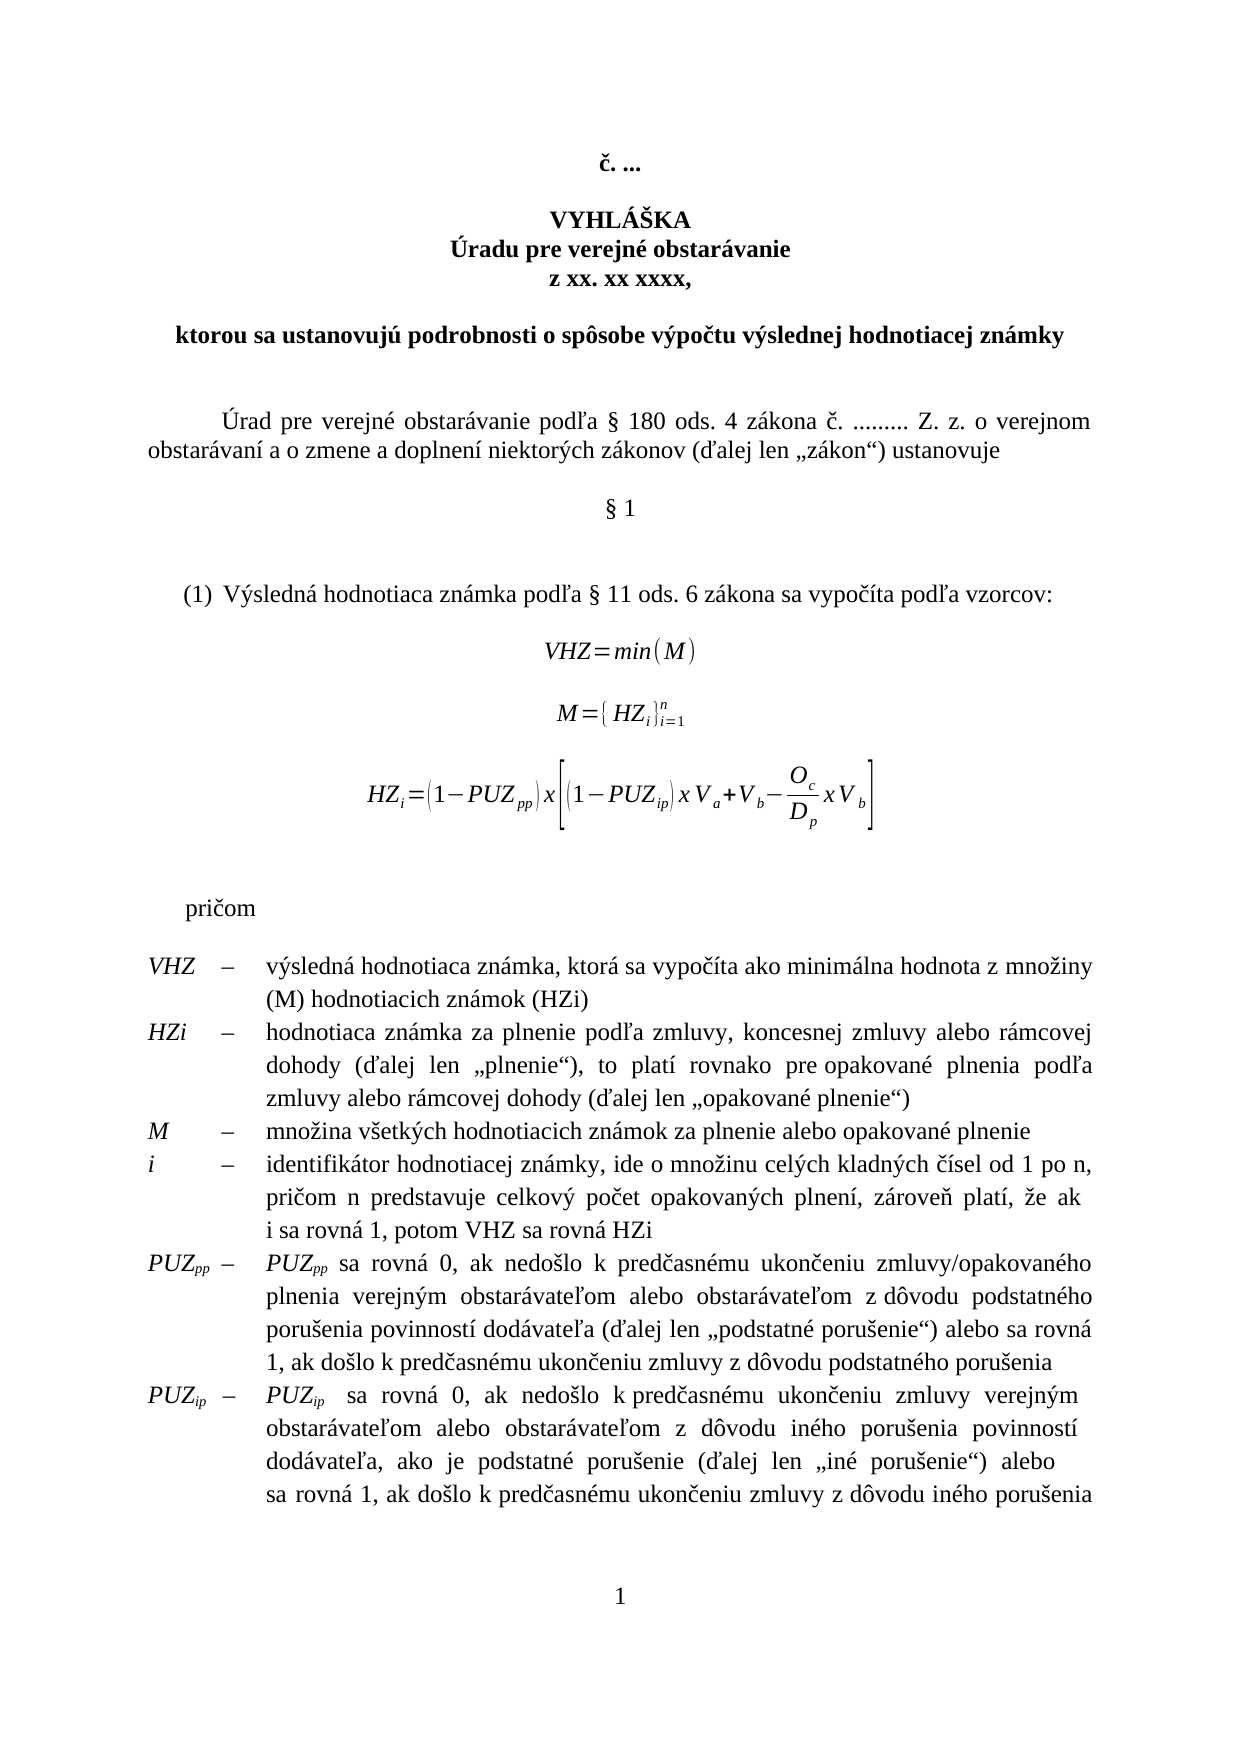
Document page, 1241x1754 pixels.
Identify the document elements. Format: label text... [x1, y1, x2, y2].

text VYHLÁŠKA [148, 205, 1093, 234]
text ktorou sa ustanovujú podrobnosti o spôsobe výpočtu výslednej hodnotiacej známky [148, 320, 1093, 349]
text PUZpp – PUZpp sa rovná 0, ak nedošlo k predčasnému ukončeniu zmluvy/opakovaného plnenia verejným obstarávateľom alebo obstarávateľom z dôvodu podstatného porušenia povinností dodávateľa (ďalej len „podstatné porušenie“) alebo sa rovná 1, ak došlo k predčasnému ukončeniu zmluvy z dôvodu podstatného porušenia [148, 1248, 1093, 1376]
text PUZip – PUZip sa rovná 0, ak nedošlo k predčasnému ukončeniu zmluvy verejným obstarávateľom alebo obstarávateľom z dôvodu iného porušenia povinností dodávateľa, ako je podstatné porušenie (ďalej len „iné porušenie“) alebo sa rovná 1, ak došlo k predčasnému ukončeniu zmluvy z dôvodu iného porušenia [148, 1380, 1093, 1574]
text HZi – hodnotiaca známka za plnenie podľa zmluvy, koncesnej zmluvy alebo rámcovej dohody (ďalej len „plnenie“), to platí rovnako pre opakované plnenia podľa zmluvy alebo rámcovej dohody (ďalej len „opakované plnenie“) [148, 1017, 1093, 1112]
text § 1 [148, 493, 1093, 521]
text M – množina všetkých hodnotiacich známok za plnenie alebo opakované plnenie [148, 1116, 1093, 1145]
text Úradu pre verejné obstarávanie [148, 234, 1093, 263]
text Úrad pre verejné obstarávanie podľa § 180 ods. 4 zákona č. ......... Z. z. o verejnom obstarávaní a o zmene a doplnení niektorých zákonov (ďalej len „zákon“) ustanovuje [148, 406, 1093, 464]
text pričom [185, 893, 1093, 922]
text z xx. xx xxxx, [148, 263, 1093, 291]
text VHZ – výsledná hodnotiaca známka, ktorá sa vypočíta ako minimálna hodnota z množiny (M) hodnotiacich známok (HZi) [148, 951, 1093, 1013]
text i – identifikátor hodnotiacej známky, ide o množinu celých kladných čísel od 1 po n, pričom n predstavuje celkový počet opakovaných plnení, zároveň platí, že ak i sa rovná 1, potom VHZ sa rovná HZi [148, 1149, 1093, 1244]
text č. ... [148, 148, 1093, 176]
list Výsledná hodnotiaca známka podľa § 11 ods. 6 zákona sa vypočíta podľa vzorcov: [148, 579, 1093, 608]
